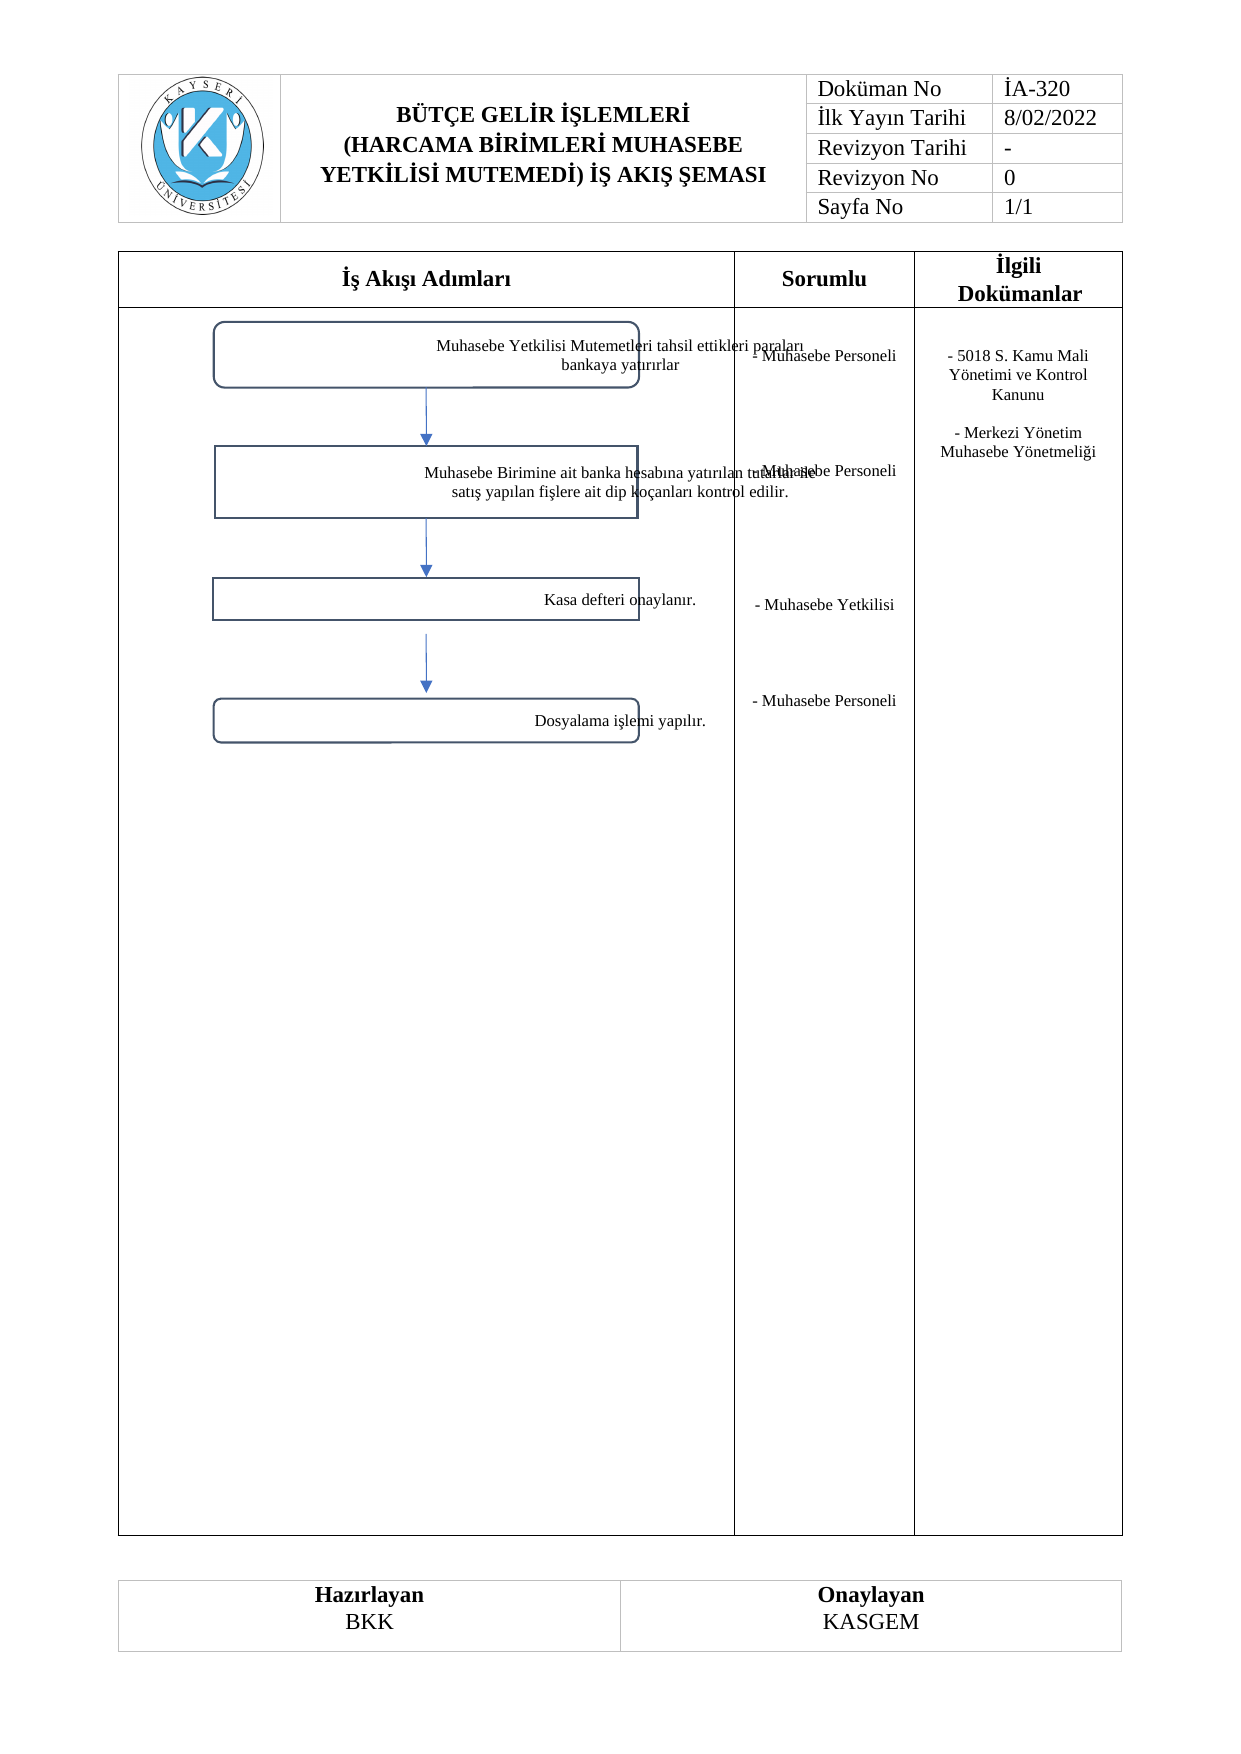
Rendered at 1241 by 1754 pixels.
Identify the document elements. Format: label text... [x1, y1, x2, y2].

table_header İlgili Dokümanlar [915, 252, 1122, 307]
table_cell - Muhasebe Personeli - Muhasebe Personeli - Muhasebe Yetkilisi - Muhasebe Personeli [735, 308, 914, 1535]
table_header Sorumlu [735, 252, 914, 307]
picture [129, 76, 274, 216]
table_header İş Akışı Adımları [119, 252, 734, 307]
table_cell - 5018 S. Kamu Mali Yönetimi ve Kontrol Kanunu - Merkezi Yönetim Muhasebe Yönetmeliği [915, 308, 1122, 1535]
table_cell [119, 308, 734, 1535]
